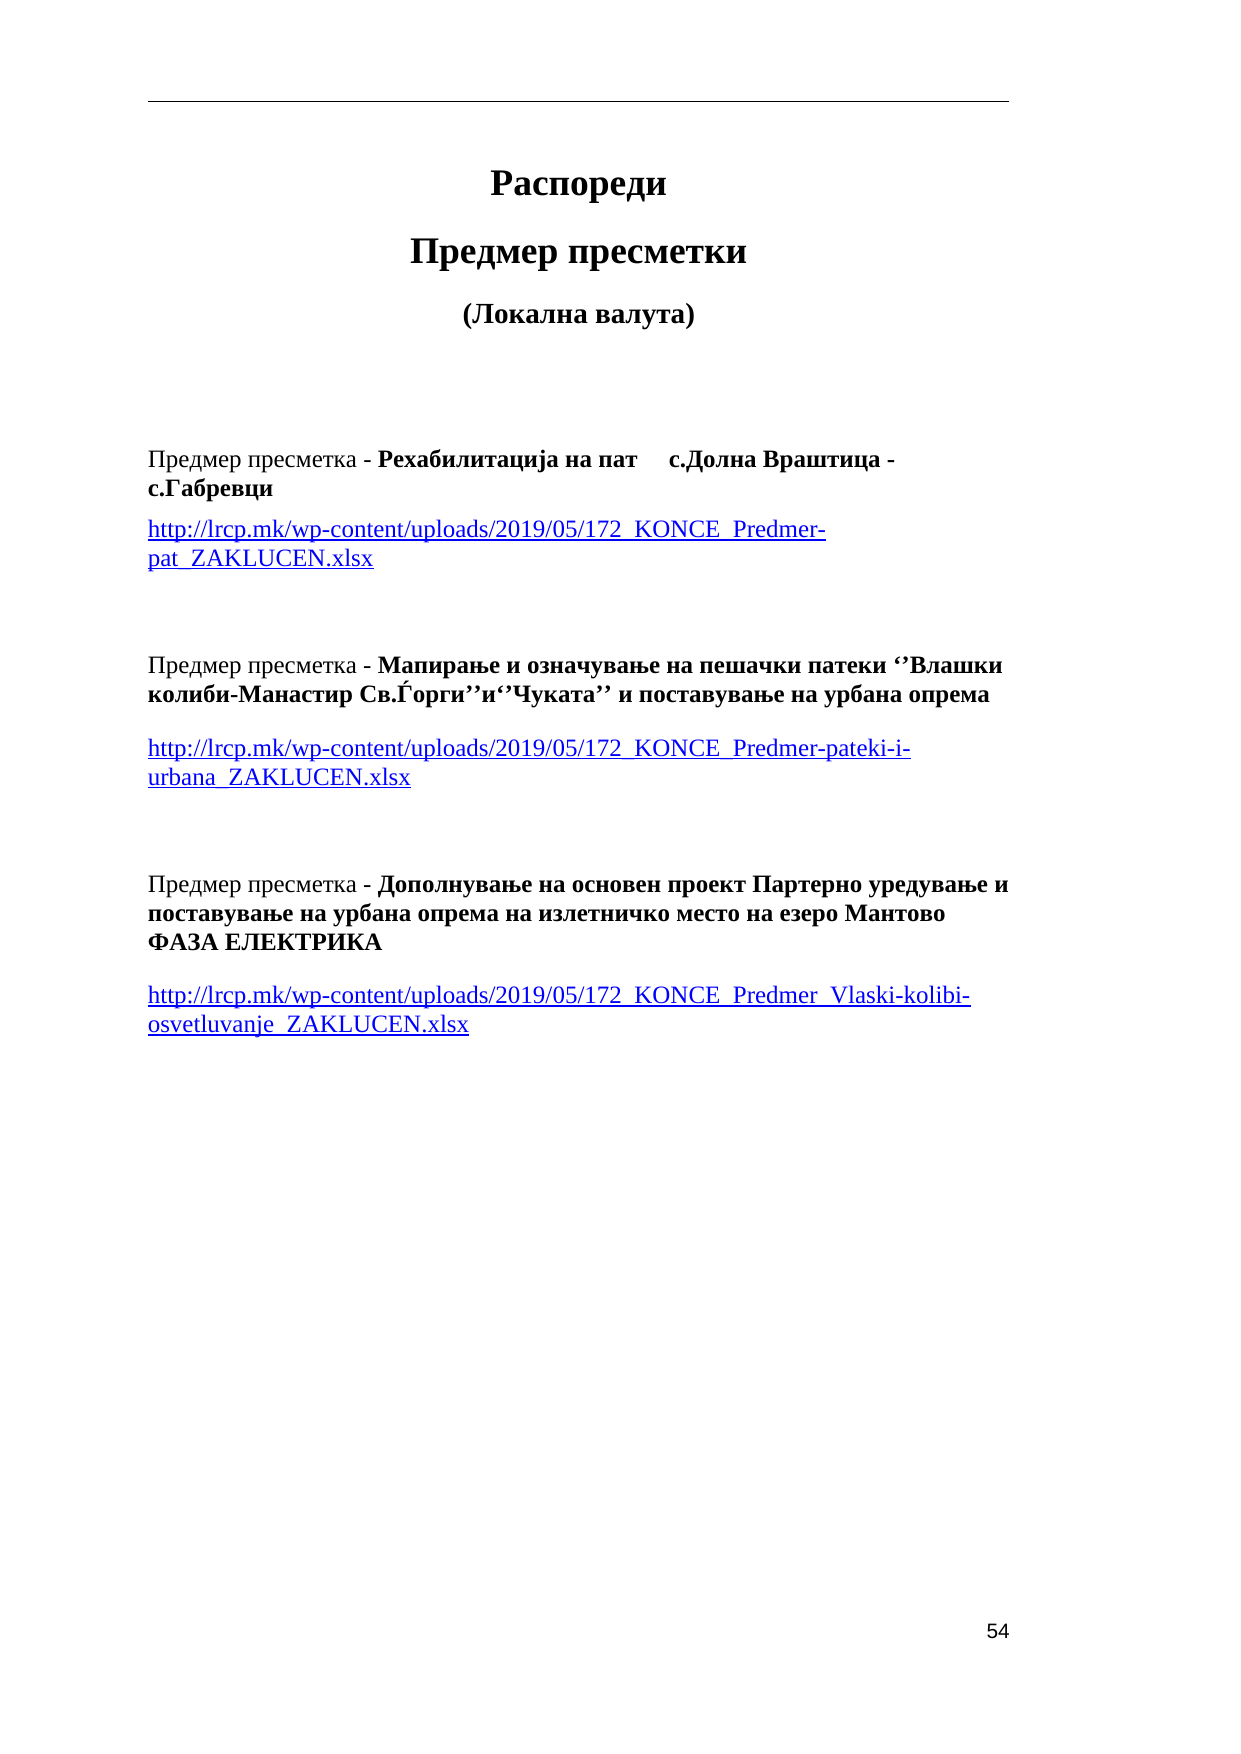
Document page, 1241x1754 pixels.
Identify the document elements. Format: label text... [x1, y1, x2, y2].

text Предмер пресметка - Мапирање и означување на пешачки патеки ‘’Влашки колиби-Манастир Св.Ѓорги’’и‘’Чуката’’ и поставување на урбана опрема [148, 650, 1009, 708]
text (Локална валута) [148, 296, 1009, 330]
text http://lrcp.mk/wp-content/uploads/2019/05/172_KONCE_Predmer-pat_ZAKLUCEN.xlsx [148, 514, 1009, 572]
text Предмер пресметка - Рехабилитација на пат с.Долна Враштица - с.Габревци [148, 444, 1009, 502]
text Предмер пресметка - Дополнување на основен проект Партерно уредување и поставување на урбана опрема на излетничко место на езеро Мантово ФАЗА ЕЛЕКТРИКА [148, 869, 1009, 955]
subtitle http://lrcp.mk/wp-content/uploads/2019/05/172_KONCE_Predmer_Vlaski-kolibi-osvetluvanje_ZAKLUCEN.xlsx [148, 980, 1009, 1038]
text Распореди [148, 160, 1009, 203]
text http://lrcp.mk/wp-content/uploads/2019/05/172_KONCE_Predmer-pateki-i-urbana_ZAKLUCEN.xlsx [148, 733, 1009, 790]
text Предмер пресметки [148, 228, 1009, 271]
